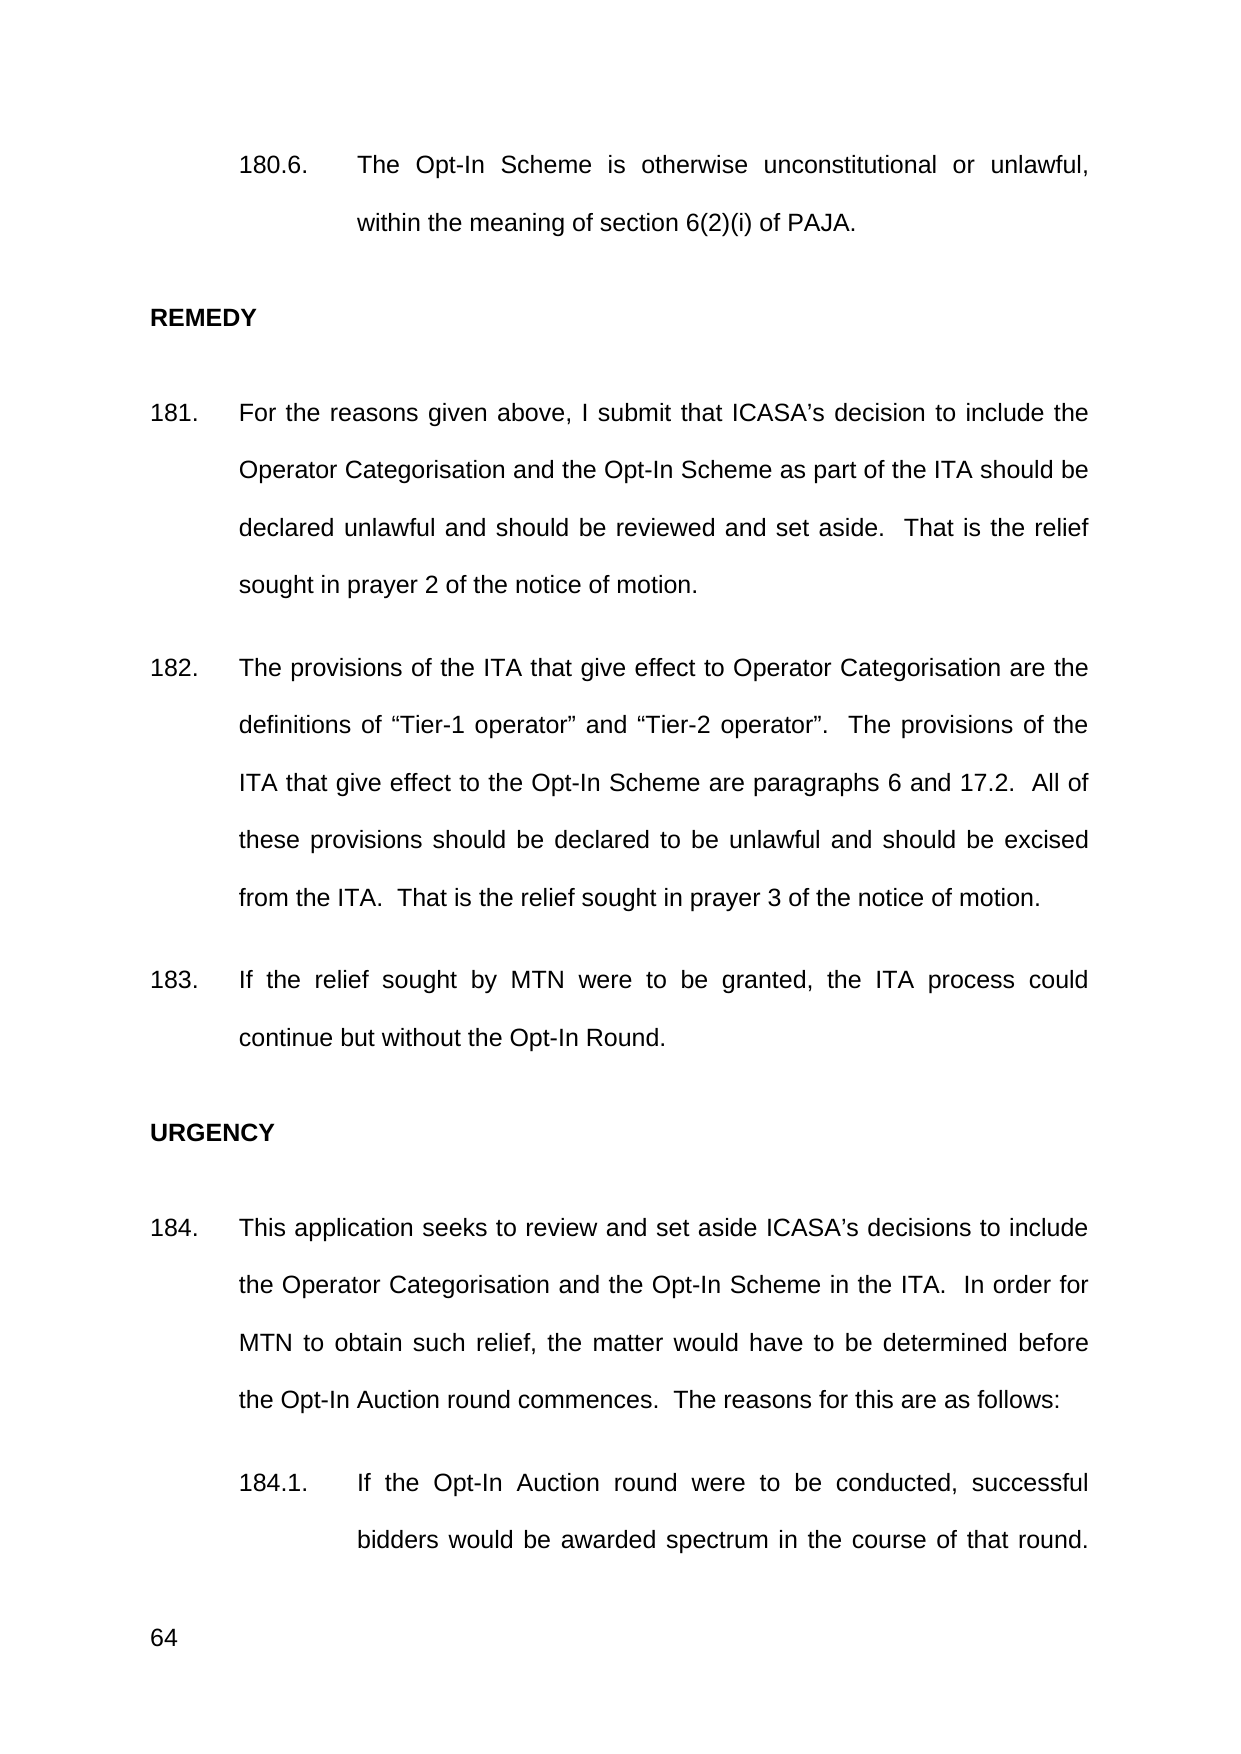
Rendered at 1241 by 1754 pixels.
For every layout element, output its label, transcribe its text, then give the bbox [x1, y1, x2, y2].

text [239, 1467, 1090, 1554]
text If the relief sought by MTN were to be granted, the ITA process could continue but without the Opt-In Round. [150, 965, 1090, 1051]
subtitle URGENCY [150, 1117, 1090, 1146]
text The provisions of the ITA that give effect to Operator Categorisation are the definitions of “Tier-1 operator” and “Tier-2 operator”. The provisions of the ITA that give effect to the Opt-In Scheme are paragraphs 6 and 17.2. All of these provisions should be declared to be unlawful and should be excised from the ITA. That is the relief sought in prayer 3 of the notice of motion. [150, 652, 1090, 911]
text For the reasons given above, I submit that ICASA’s decision to include the Operator Categorisation and the Opt-In Scheme as part of the ITA should be declared unlawful and should be reviewed and set aside. That is the relief sought in prayer 2 of the notice of motion. [150, 397, 1090, 599]
subtitle REMEDY [150, 302, 1090, 331]
text This application seeks to review and set aside ICASA’s decisions to include the Operator Categorisation and the Opt-In Scheme in the ITA. In order for MTN to obtain such relief, the matter would have to be determined before the Opt-In Auction round commences. The reasons for this are as follows: [150, 1212, 1090, 1414]
text The Opt-In Scheme is otherwise unconstitutional or unlawful, within the meaning of section 6(2)(i) of PAJA. [239, 150, 1090, 236]
